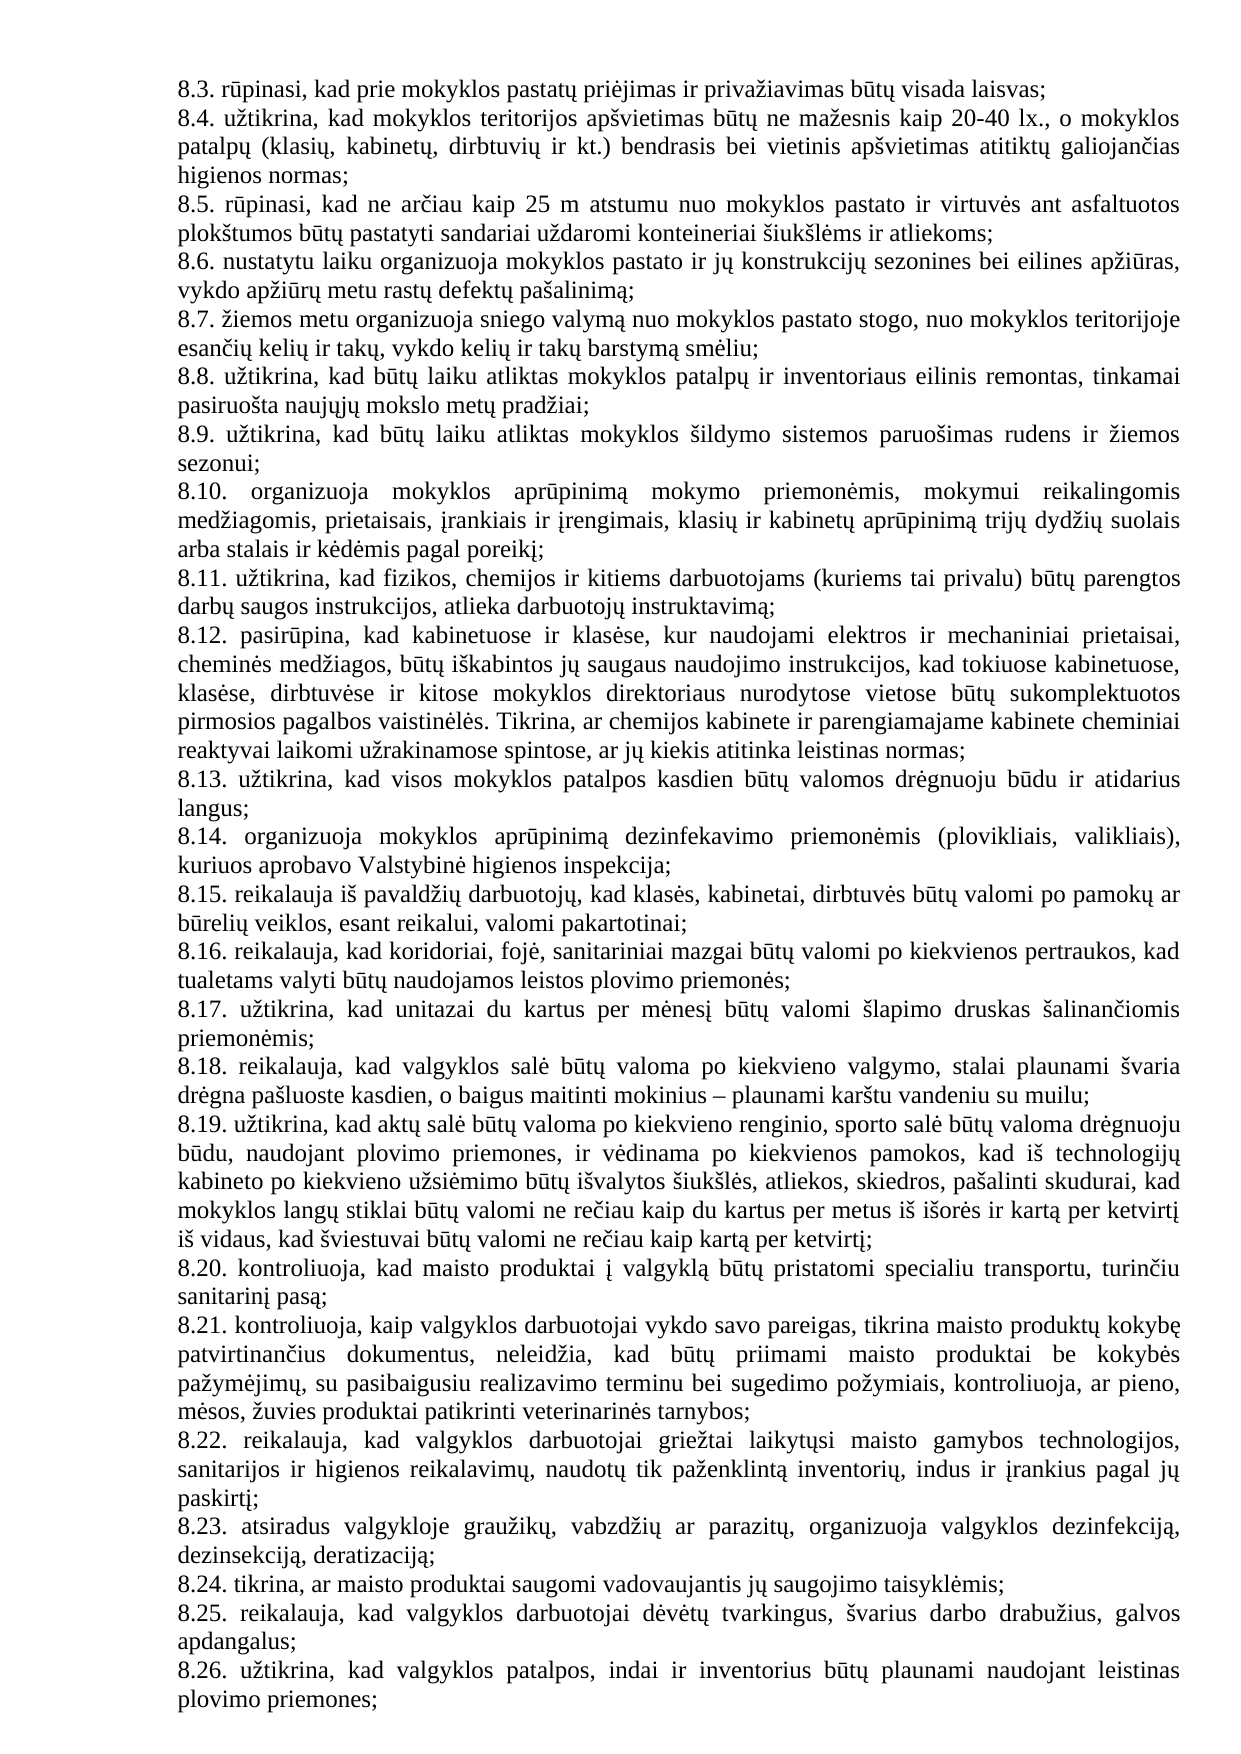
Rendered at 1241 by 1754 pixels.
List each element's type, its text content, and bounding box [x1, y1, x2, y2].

text 8.10. organizuoja mokyklos aprūpinimą mokymo priemonėmis, mokymui reikalingomis medžiagomis, prietaisais, įrankiais ir įrengimais, klasių ir kabinetų aprūpinimą trijų dydžių suolais arba stalais ir kėdėmis pagal poreikį; [177, 476, 1181, 563]
text 8.4. užtikrina, kad mokyklos teritorijos apšvietimas būtų ne mažesnis kaip 20-40 lx., o mokyklos patalpų (klasių, kabinetų, dirbtuvių ir kt.) bendrasis bei vietinis apšvietimas atitiktų galiojančias higienos normas; [177, 103, 1181, 189]
text 8.26. užtikrina, kad valgyklos patalpos, indai ir inventorius būtų plaunami naudojant leistinas plovimo priemones; [177, 1655, 1181, 1713]
text 8.13. užtikrina, kad visos mokyklos patalpos kasdien būtų valomos drėgnuoju būdu ir atidarius langus; [177, 764, 1181, 821]
text 8.3. rūpinasi, kad prie mokyklos pastatų priėjimas ir privažiavimas būtų visada laisvas; [177, 74, 1181, 103]
text 8.23. atsiradus valgykloje graužikų, vabzdžių ar parazitų, organizuoja valgyklos dezinfekciją, dezinsekciją, deratizaciją; [177, 1511, 1181, 1569]
text 8.22. reikalauja, kad valgyklos darbuotojai griežtai laikytųsi maisto gamybos technologijos, sanitarijos ir higienos reikalavimų, naudotų tik paženklintą inventorių, indus ir įrankius pagal jų paskirtį; [177, 1425, 1181, 1511]
text 8.16. reikalauja, kad koridoriai, fojė, sanitariniai mazgai būtų valomi po kiekvienos pertraukos, kad tualetams valyti būtų naudojamos leistos plovimo priemonės; [177, 936, 1181, 994]
text 8.21. kontroliuoja, kaip valgyklos darbuotojai vykdo savo pareigas, tikrina maisto produktų kokybę patvirtinančius dokumentus, neleidžia, kad būtų priimami maisto produktai be kokybės pažymėjimų, su pasibaigusiu realizavimo terminu bei sugedimo požymiais, kontroliuoja, ar pieno, mėsos, žuvies produktai patikrinti veterinarinės tarnybos; [177, 1310, 1181, 1425]
text 8.11. užtikrina, kad fizikos, chemijos ir kitiems darbuotojams (kuriems tai privalu) būtų parengtos darbų saugos instrukcijos, atlieka darbuotojų instruktavimą; [177, 563, 1181, 620]
text 8.20. kontroliuoja, kad maisto produktai į valgyklą būtų pristatomi specialiu transportu, turinčiu sanitarinį pasą; [177, 1253, 1181, 1310]
text 8.8. užtikrina, kad būtų laiku atliktas mokyklos patalpų ir inventoriaus eilinis remontas, tinkamai pasiruošta naujųjų mokslo metų pradžiai; [177, 361, 1181, 419]
text 8.15. reikalauja iš pavaldžių darbuotojų, kad klasės, kabinetai, dirbtuvės būtų valomi po pamokų ar būrelių veiklos, esant reikalui, valomi pakartotinai; [177, 879, 1181, 936]
text 8.14. organizuoja mokyklos aprūpinimą dezinfekavimo priemonėmis (plovikliais, valikliais), kuriuos aprobavo Valstybinė higienos inspekcija; [177, 821, 1181, 879]
text 8.9. užtikrina, kad būtų laiku atliktas mokyklos šildymo sistemos paruošimas rudens ir žiemos sezonui; [177, 419, 1181, 476]
text 8.7. žiemos metu organizuoja sniego valymą nuo mokyklos pastato stogo, nuo mokyklos teritorijoje esančių kelių ir takų, vykdo kelių ir takų barstymą smėliu; [177, 304, 1181, 361]
text 8.25. reikalauja, kad valgyklos darbuotojai dėvėtų tvarkingus, švarius darbo drabužius, galvos apdangalus; [177, 1598, 1181, 1655]
text 8.12. pasirūpina, kad kabinetuose ir klasėse, kur naudojami elektros ir mechaniniai prietaisai, cheminės medžiagos, būtų iškabintos jų saugaus naudojimo instrukcijos, kad tokiuose kabinetuose, klasėse, dirbtuvėse ir kitose mokyklos direktoriaus nurodytose vietose būtų sukomplektuotos pirmosios pagalbos vaistinėlės. Tikrina, ar chemijos kabinete ir parengiamajame kabinete cheminiai reaktyvai laikomi užrakinamose spintose, ar jų kiekis atitinka leistinas normas; [177, 620, 1181, 764]
text 8.5. rūpinasi, kad ne arčiau kaip 25 m atstumu nuo mokyklos pastato ir virtuvės ant asfaltuotos plokštumos būtų pastatyti sandariai uždaromi konteineriai šiukšlėms ir atliekoms; [177, 189, 1181, 246]
text 8.18. reikalauja, kad valgyklos salė būtų valoma po kiekvieno valgymo, stalai plaunami švaria drėgna pašluoste kasdien, o baigus maitinti mokinius – plaunami karštu vandeniu su muilu; [177, 1051, 1181, 1109]
text 8.24. tikrina, ar maisto produktai saugomi vadovaujantis jų saugojimo taisyklėmis; [177, 1569, 1181, 1598]
text 8.17. užtikrina, kad unitazai du kartus per mėnesį būtų valomi šlapimo druskas šalinančiomis priemonėmis; [177, 994, 1181, 1051]
text 8.19. užtikrina, kad aktų salė būtų valoma po kiekvieno renginio, sporto salė būtų valoma drėgnuoju būdu, naudojant plovimo priemones, ir vėdinama po kiekvienos pamokos, kad iš technologijų kabineto po kiekvieno užsiėmimo būtų išvalytos šiukšlės, atliekos, skiedros, pašalinti skudurai, kad mokyklos langų stiklai būtų valomi ne rečiau kaip du kartus per metus iš išorės ir kartą per ketvirtį iš vidaus, kad šviestuvai būtų valomi ne rečiau kaip kartą per ketvirtį; [177, 1109, 1181, 1253]
text 8.6. nustatytu laiku organizuoja mokyklos pastato ir jų konstrukcijų sezonines bei eilines apžiūras, vykdo apžiūrų metu rastų defektų pašalinimą; [177, 246, 1181, 304]
